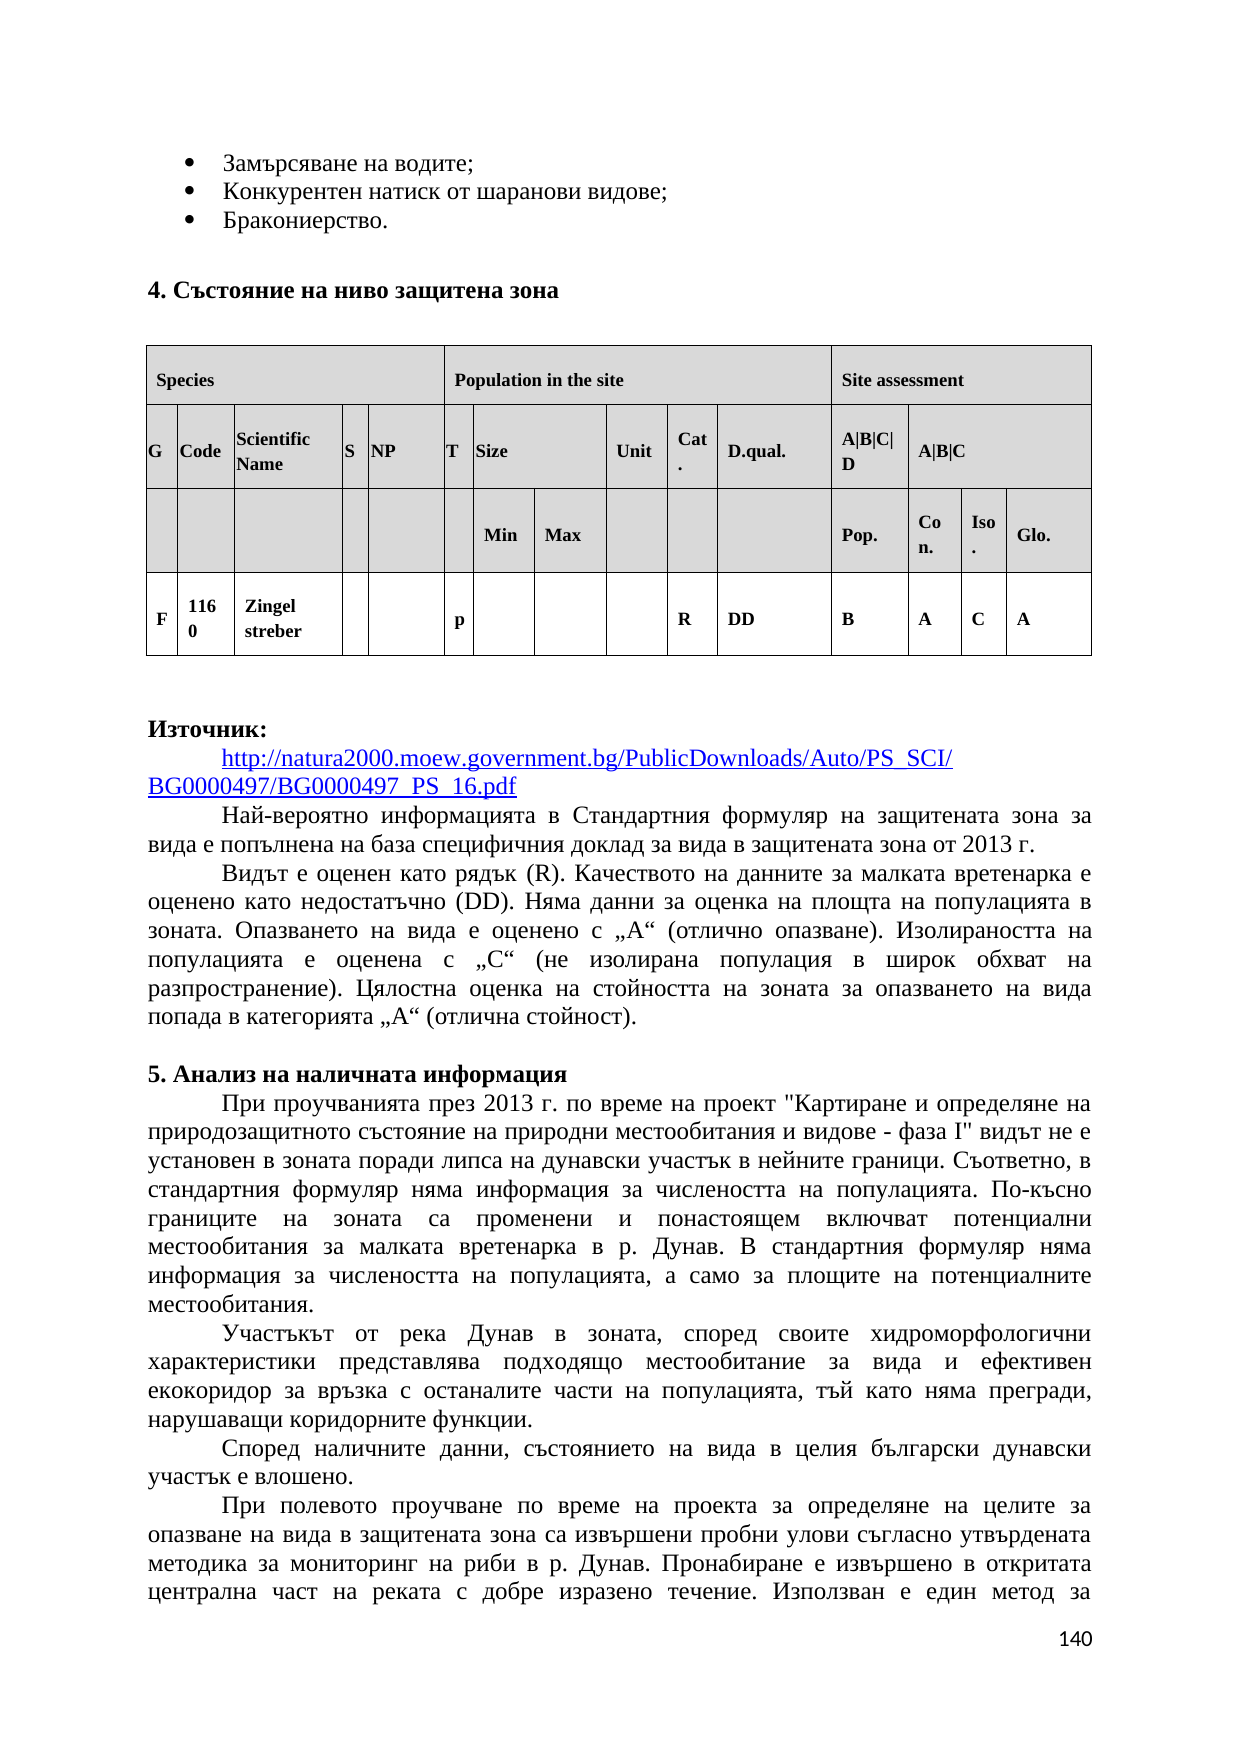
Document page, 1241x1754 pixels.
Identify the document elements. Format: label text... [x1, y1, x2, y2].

text 4. Състояние на ниво защитена зона [148, 275, 1093, 304]
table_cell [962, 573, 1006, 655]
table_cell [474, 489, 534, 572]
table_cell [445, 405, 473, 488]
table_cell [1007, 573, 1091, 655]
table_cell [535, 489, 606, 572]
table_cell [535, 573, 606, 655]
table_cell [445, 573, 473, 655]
text Според наличните данни, състоянието на вида в целия български дунавски участък е влошено. [148, 1433, 1093, 1490]
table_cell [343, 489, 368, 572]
list Бракониерство. [185, 205, 1093, 234]
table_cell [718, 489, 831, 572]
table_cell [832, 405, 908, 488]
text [148, 1490, 1093, 1605]
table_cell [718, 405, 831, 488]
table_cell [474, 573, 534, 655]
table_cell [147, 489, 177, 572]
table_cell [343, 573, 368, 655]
list Замърсяване на водите; [185, 148, 1093, 176]
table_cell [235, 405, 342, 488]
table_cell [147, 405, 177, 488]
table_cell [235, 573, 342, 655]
text Видът е оценен като рядък (R). Качеството на данните за малката вретенарка е оценено като недостатъчно (DD). Няма данни за оценка на площта на популацията в зоната. Опазването на вида е оценено с „А“ (отлично опазване). Изолираността на популацията е оценена с „C“ (не изолирана популация в широк обхват на разпространение). Цялостна оценка на стойността на зоната за опазването на вида попада в категорията „A“ (отлична стойност). [148, 858, 1093, 1030]
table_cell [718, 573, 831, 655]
text 5. Анализ на наличната информация [148, 1059, 1093, 1088]
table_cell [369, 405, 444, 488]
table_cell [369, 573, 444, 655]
text Участъкът от река Дунав в зоната, според своите хидроморфологични характеристики представлява подходящо местообитание за вида и ефективен екокоридор за връзка с останалите части на популацията, тъй като няма прегради, нарушаващи коридорните функции. [148, 1318, 1093, 1433]
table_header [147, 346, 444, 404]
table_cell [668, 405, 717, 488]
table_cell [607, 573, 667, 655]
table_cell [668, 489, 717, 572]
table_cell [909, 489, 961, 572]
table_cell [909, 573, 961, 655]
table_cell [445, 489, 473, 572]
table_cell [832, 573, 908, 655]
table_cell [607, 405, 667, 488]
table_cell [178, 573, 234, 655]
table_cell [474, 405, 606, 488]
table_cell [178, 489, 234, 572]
list Конкурентен натиск от шаранови видове; [185, 176, 1093, 205]
text Източник: [148, 714, 1093, 743]
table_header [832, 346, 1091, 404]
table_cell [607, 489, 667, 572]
text http://natura2000.moew.government.bg/PublicDownloads/Auto/PS_SCI/BG0000497/BG0000497_PS_16.pdf [148, 743, 1093, 800]
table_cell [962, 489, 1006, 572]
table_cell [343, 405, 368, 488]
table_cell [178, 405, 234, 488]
text Най-вероятно информацията в Стандартния формуляр на защитената зона за вида е попълнена на база специфичния доклад за вида в защитената зона от 2013 г. [148, 800, 1093, 858]
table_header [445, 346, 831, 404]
text При проучванията през 2013 г. по време на проект "Картиране и определяне на природозащитното състояние на природни местообитания и видове - фаза I" видът не е установен в зоната поради липса на дунавски участък в нейните граници. Съответно, в стандартния формуляр няма информация за числеността на популацията. По-късно границите на зоната са променени и понастоящем включват потенциални местообитания за малката вретенарка в р. Дунав. В стандартния формуляр няма информация за числеността на популацията, а само за площите на потенциалните местообитания. [148, 1088, 1093, 1318]
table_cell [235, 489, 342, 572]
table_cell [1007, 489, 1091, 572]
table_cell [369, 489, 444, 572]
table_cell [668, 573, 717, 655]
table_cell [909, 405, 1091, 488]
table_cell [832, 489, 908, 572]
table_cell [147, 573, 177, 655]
